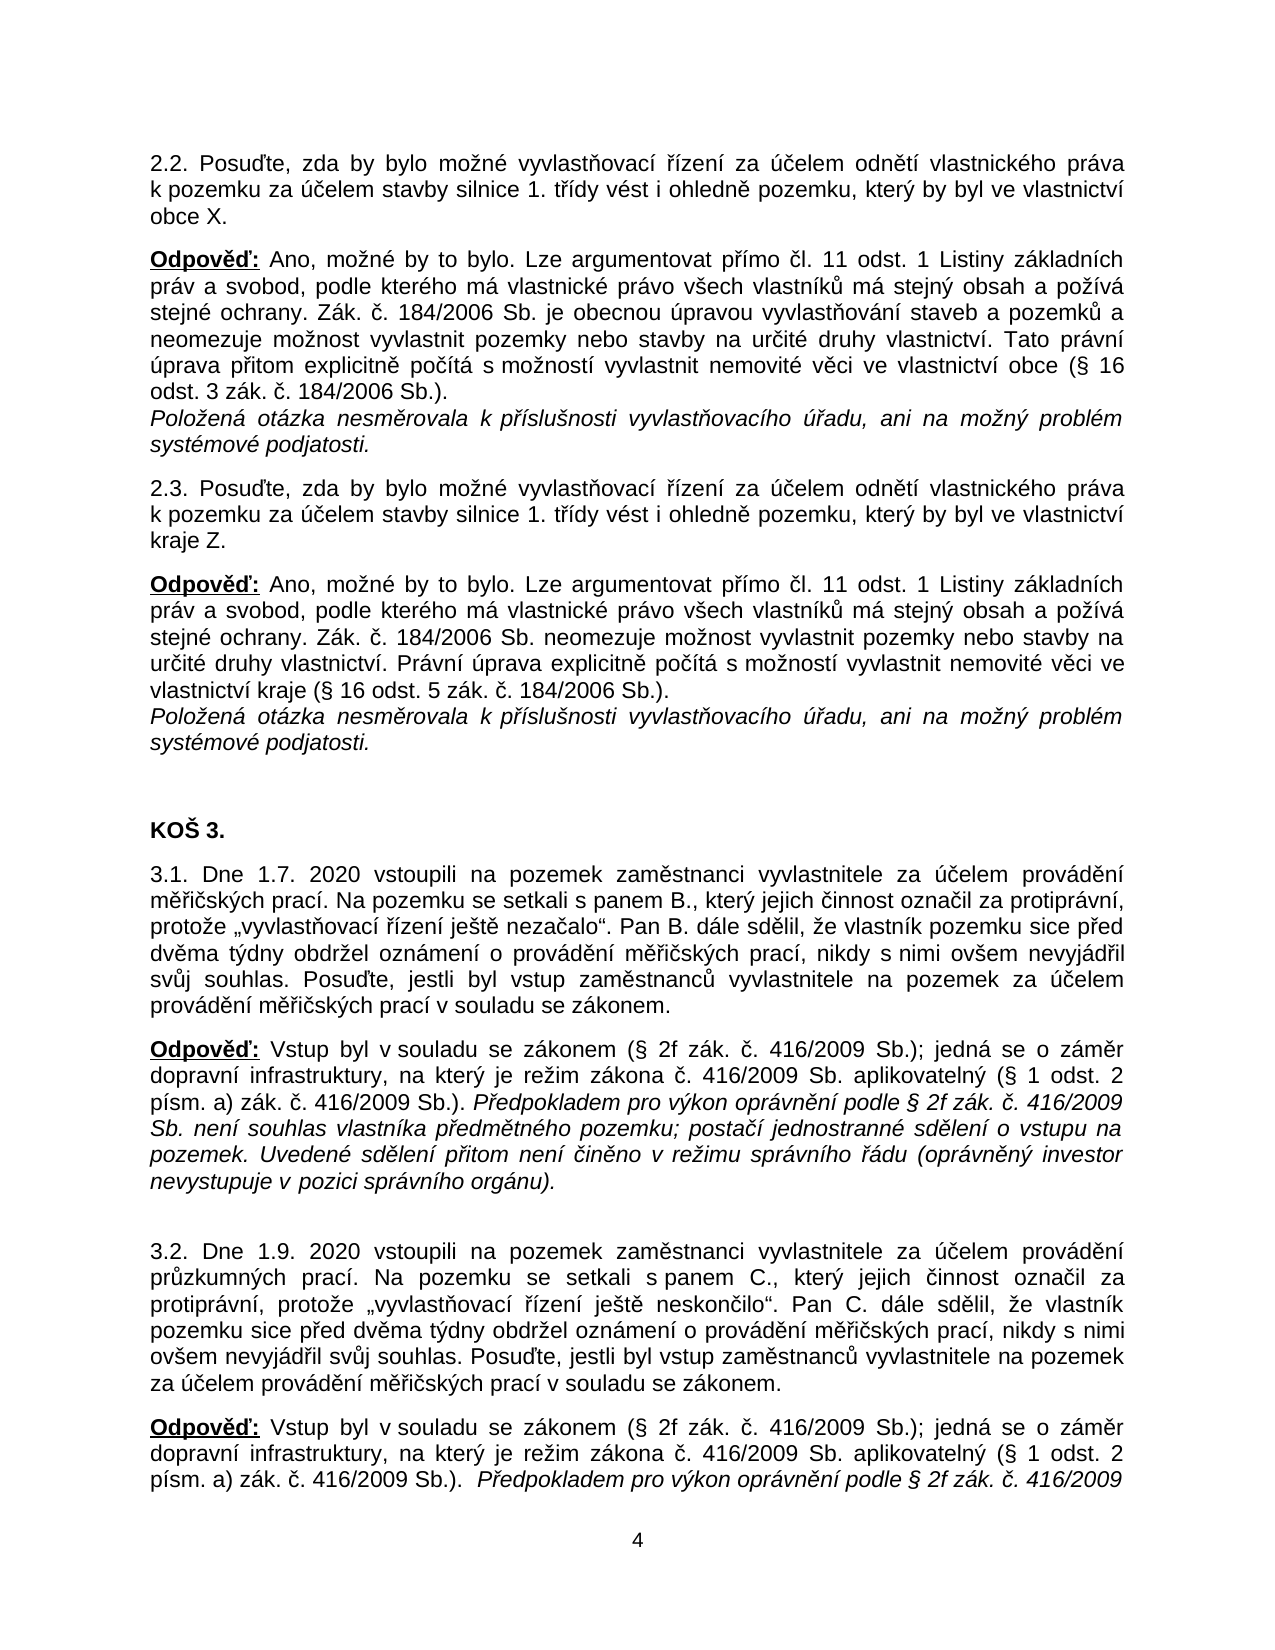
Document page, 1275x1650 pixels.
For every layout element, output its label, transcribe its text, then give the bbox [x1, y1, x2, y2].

text Odpověď: Ano, možné by to bylo. Lze argumentovat přímo čl. 11 odst. 1 Listiny základních práv a svobod, podle kterého má vlastnické právo všech vlastníků má stejný obsah a požívá stejné ochrany. Zák. č. 184/2006 Sb. je obecnou úpravou vyvlastňování staveb a pozemků a neomezuje možnost vyvlastnit pozemky nebo stavby na určité druhy vlastnictví. Tato právní úprava přitom explicitně počítá s možností vyvlastnit nemovité věci ve vlastnictví obce (§ 16 odst. 3 zák. č. 184/2006 Sb.). [150, 246, 1125, 404]
text Položená otázka nesměrovala k příslušnosti vyvlastňovacího úřadu, ani na možný problém systémové podjatosti. [150, 703, 1125, 756]
text KOŠ 3. [150, 817, 1125, 843]
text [150, 1413, 1125, 1492]
text Odpověď: Ano, možné by to bylo. Lze argumentovat přímo čl. 11 odst. 1 Listiny základních práv a svobod, podle kterého má vlastnické právo všech vlastníků má stejný obsah a požívá stejné ochrany. Zák. č. 184/2006 Sb. neomezuje možnost vyvlastnit pozemky nebo stavby na určité druhy vlastnictví. Právní úprava explicitně počítá s možností vyvlastnit nemovité věci ve vlastnictví kraje (§ 16 odst. 5 zák. č. 184/2006 Sb.). [150, 571, 1125, 703]
text 3.2. Dne 1.9. 2020 vstoupili na pozemek zaměstnanci vyvlastnitele za účelem provádění průzkumných prací. Na pozemku se setkali s panem C., který jejich činnost označil za protiprávní, protože „vyvlastňovací řízení ještě neskončilo“. Pan C. dále sdělil, že vlastník pozemku sice před dvěma týdny obdržel oznámení o provádění měřičských prací, nikdy s nimi ovšem nevyjádřil svůj souhlas. Posuďte, jestli byl vstup zaměstnanců vyvlastnitele na pozemek za účelem provádění měřičských prací v souladu se zákonem. [150, 1238, 1125, 1396]
text 2.3. Posuďte, zda by bylo možné vyvlastňovací řízení za účelem odnětí vlastnického práva k pozemku za účelem stavby silnice 1. třídy vést i ohledně pozemku, který by byl ve vlastnictví kraje Z. [150, 475, 1125, 554]
text Položená otázka nesměrovala k příslušnosti vyvlastňovacího úřadu, ani na možný problém systémové podjatosti. [150, 404, 1125, 457]
text 2.2. Posuďte, zda by bylo možné vyvlastňovací řízení za účelem odnětí vlastnického práva k pozemku za účelem stavby silnice 1. třídy vést i ohledně pozemku, který by byl ve vlastnictví obce X. [150, 150, 1125, 229]
text 3.1. Dne 1.7. 2020 vstoupili na pozemek zaměstnanci vyvlastnitele za účelem provádění měřičských prací. Na pozemku se setkali s panem B., který jejich činnost označil za protiprávní, protože „vyvlastňovací řízení ještě nezačalo“. Pan B. dále sdělil, že vlastník pozemku sice před dvěma týdny obdržel oznámení o provádění měřičských prací, nikdy s nimi ovšem nevyjádřil svůj souhlas. Posuďte, jestli byl vstup zaměstnanců vyvlastnitele na pozemek za účelem provádění měřičských prací v souladu se zákonem. [150, 861, 1125, 1019]
